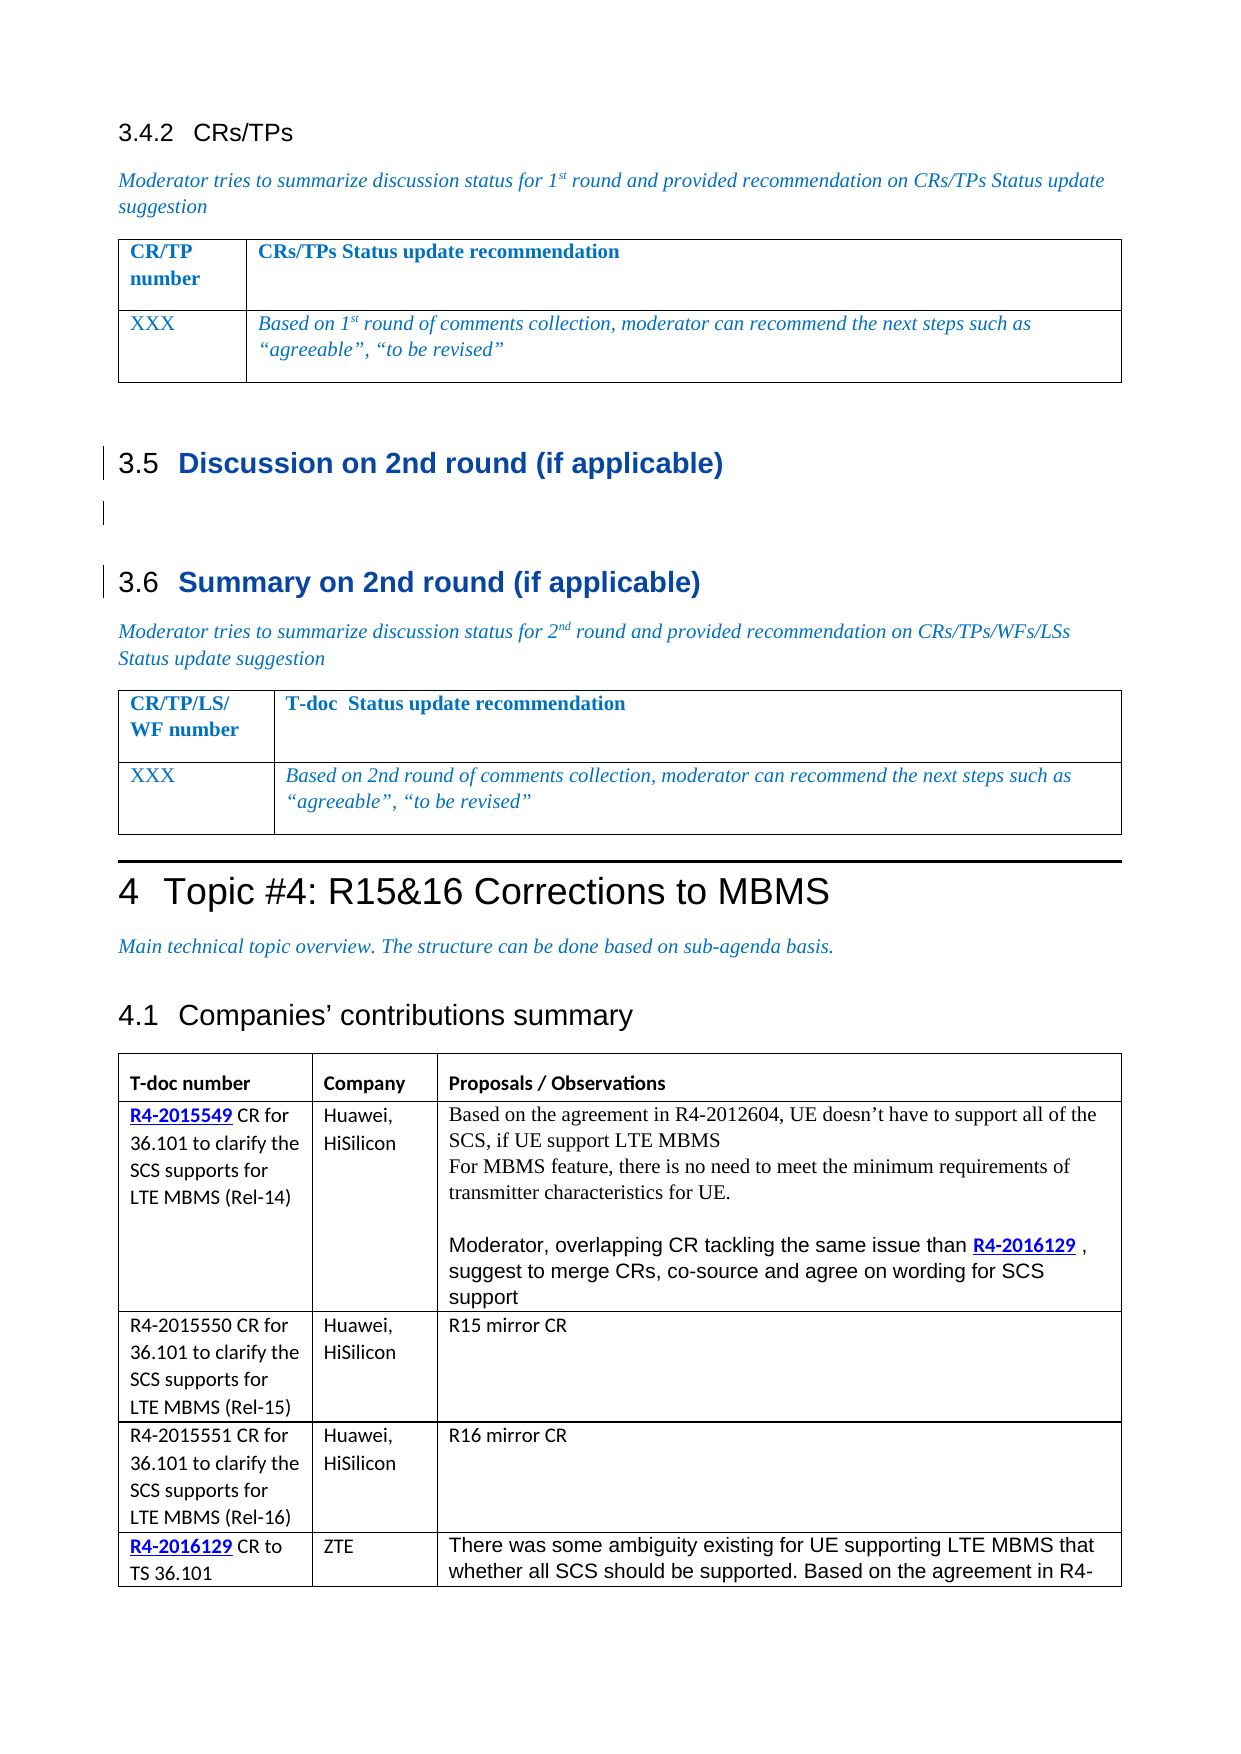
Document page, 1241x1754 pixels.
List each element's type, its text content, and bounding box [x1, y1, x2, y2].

table_cell Based on 2nd round of comments collection, moderator can recommend the next steps such as “agreeable”, “to be revised” [275, 763, 1121, 833]
text Main technical topic overview. The structure can be done based on sub-agenda basis. [118, 934, 1122, 958]
table_cell R4-2015549 CR for 36.101 to clarify the SCS supports for LTE MBMS (Rel-14) [119, 1102, 312, 1311]
table_cell ZTE Corporation [313, 1533, 437, 1586]
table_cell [438, 1533, 1121, 1586]
table_cell Based on the agreement in R4-2012604, UE doesn’t have to support all of the SCS, if UE support LTE MBMS For MBMS feature, there is no need to meet the minimum requirements of transmitter characteristics for UE. Moderator, overlapping CR tackling the same issue than R4-2016129 , suggest to merge CRs, co-source and agree on wording for SCS support [438, 1102, 1121, 1311]
table_cell XXX [119, 763, 274, 833]
table_cell Huawei, HiSilicon [313, 1423, 437, 1532]
table_cell R15 mirror CR [438, 1312, 1121, 1421]
table_header CR/TP number [119, 240, 246, 310]
table_header T-doc number [119, 1054, 312, 1101]
table_cell Huawei, HiSilicon [313, 1102, 437, 1311]
table_header T-doc Status update recommendation [275, 691, 1121, 762]
subtitle Topic #4: R15&16 Corrections to MBMS [118, 863, 1122, 912]
table_header Company [313, 1054, 437, 1101]
table_header CR/TP/LS/WF number [119, 691, 274, 762]
subtitle Discussion on 2nd round (if applicable) [118, 446, 1122, 480]
table_cell R4-2015551 CR for 36.101 to clarify the SCS supports for LTE MBMS (Rel-16) [119, 1423, 312, 1532]
subtitle Companies’ contributions summary [118, 998, 1122, 1031]
table_header Proposals / Observations [438, 1054, 1121, 1101]
table_cell Huawei, HiSilicon [313, 1312, 437, 1421]
table_cell Based on 1st round of comments collection, moderator can recommend the next steps such as “agreeable”, “to be revised” [247, 311, 1121, 382]
table_cell XXX [119, 311, 246, 382]
subtitle CRs/TPs [118, 118, 1122, 147]
table_cell R16 mirror CR [438, 1423, 1121, 1532]
text Moderator tries to summarize discussion status for 1st round and provided recommendation on CRs/TPs Status update suggestion [118, 168, 1122, 218]
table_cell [119, 1533, 312, 1586]
text Moderator tries to summarize discussion status for 2nd round and provided recommendation on CRs/TPs/WFs/LSs Status update suggestion [118, 619, 1122, 669]
table_cell R4-2015550 CR for 36.101 to clarify the SCS supports for LTE MBMS (Rel-15) [119, 1312, 312, 1421]
table_header CRs/TPs Status update recommendation [247, 240, 1121, 310]
subtitle Summary on 2nd round (if applicable) [118, 564, 1122, 598]
